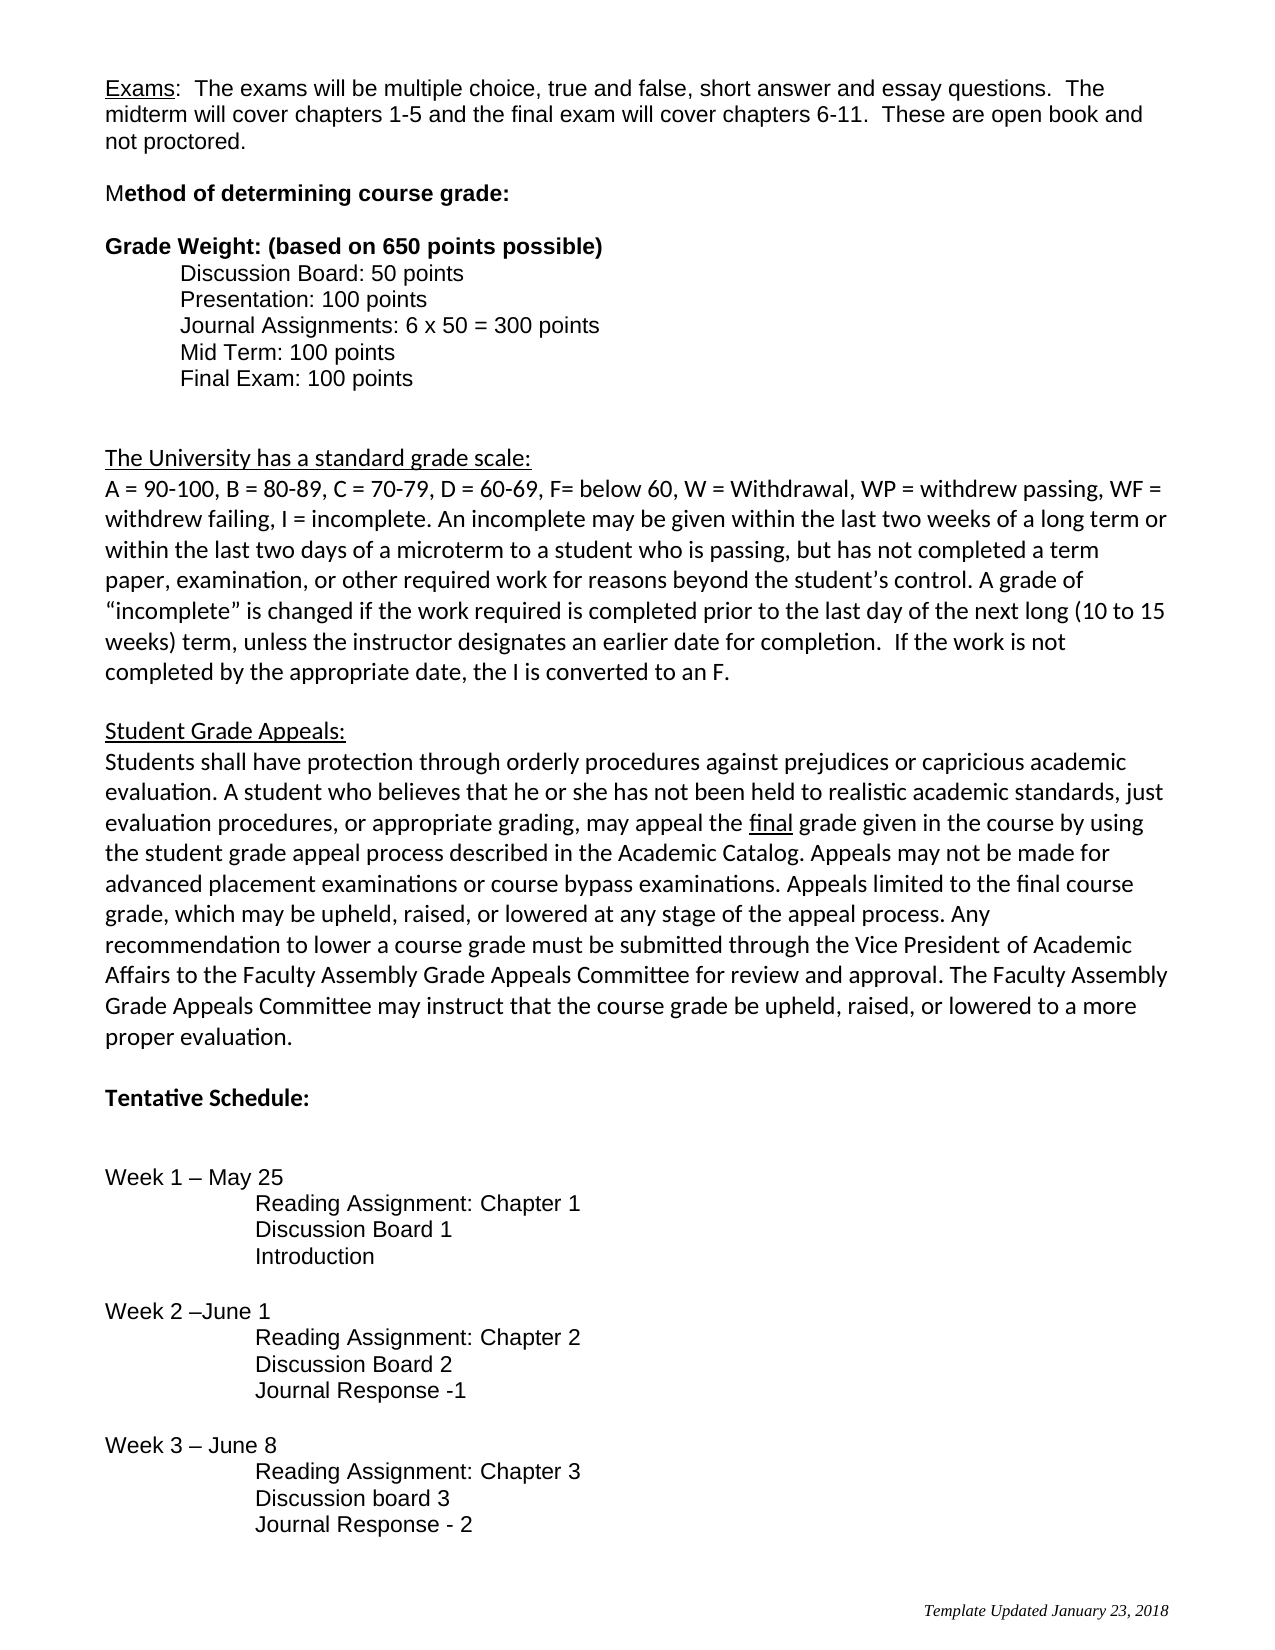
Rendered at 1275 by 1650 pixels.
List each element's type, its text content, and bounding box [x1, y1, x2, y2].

text Final Exam: 100 points [105, 365, 1170, 391]
text Presentation: 100 points [105, 286, 1170, 312]
text Discussion Board 2 [180, 1351, 1170, 1377]
text Week 2 –June 1 [105, 1298, 1170, 1324]
text Discussion Board 1 [180, 1216, 1170, 1243]
text Reading Assignment: Chapter 1 [180, 1190, 1170, 1216]
text Exams: The exams will be multiple choice, true and false, short answer and essay questions. The midterm will cover chapters 1-5 and the final exam will cover chapters 6-11. These are open book and not proctored. [105, 75, 1170, 154]
text Journal Response -1 [105, 1377, 1170, 1403]
text Week 1 – May 25 [105, 1164, 1170, 1190]
text Reading Assignment: Chapter 3 [180, 1458, 1170, 1485]
text Reading Assignment: Chapter 2 [180, 1324, 1170, 1351]
text Method of determining course grade: [105, 180, 1170, 207]
text Grade Weight: (based on 650 points possible) [105, 233, 1170, 259]
text Tentative Schedule: [105, 1082, 1170, 1112]
text Discussion board 3 [105, 1485, 1170, 1511]
text Discussion Board: 50 points [105, 259, 1170, 286]
text Week 3 – June 8 [105, 1432, 1170, 1458]
text Introduction [180, 1243, 1170, 1269]
text Journal Response - 2 [105, 1511, 1170, 1537]
text Students shall have protection through orderly procedures against prejudices or capricious academic evaluation. A student who believes that he or she has not been held to realistic academic standards, just evaluation procedures, or appropriate grading, may appeal the final grade given in the course by using the student grade appeal process described in the Academic Catalog. Appeals may not be made for advanced placement examinations or course bypass examinations. Appeals limited to the final course grade, which may be upheld, raised, or lowered at any stage of the appeal process. Any recommendation to lower a course grade must be submitted through the Vice President of Academic Affairs to the Faculty Assembly Grade Appeals Committee for review and approval. The Faculty Assembly Grade Appeals Committee may instruct that the course grade be upheld, raised, or lowered to a more proper evaluation. [105, 746, 1170, 1051]
text The University has a standard grade scale: [105, 443, 1170, 473]
text Student Grade Appeals: [105, 716, 1170, 746]
text A = 90-100, B = 80-89, C = 70-79, D = 60-69, F= below 60, W = Withdrawal, WP = withdrew passing, WF = withdrew failing, I = incomplete. An incomplete may be given within the last two weeks of a long term or within the last two days of a microterm to a student who is passing, but has not completed a term paper, examination, or other required work for reasons beyond the student’s control. A grade of “incomplete” is changed if the work required is completed prior to the last day of the next long (10 to 15 weeks) term, unless the instructor designates an earlier date for completion. If the work is not completed by the appropriate date, the I is converted to an F. [105, 473, 1170, 687]
text Journal Assignments: 6 x 50 = 300 points [105, 312, 1170, 338]
text Mid Term: 100 points [105, 338, 1170, 365]
